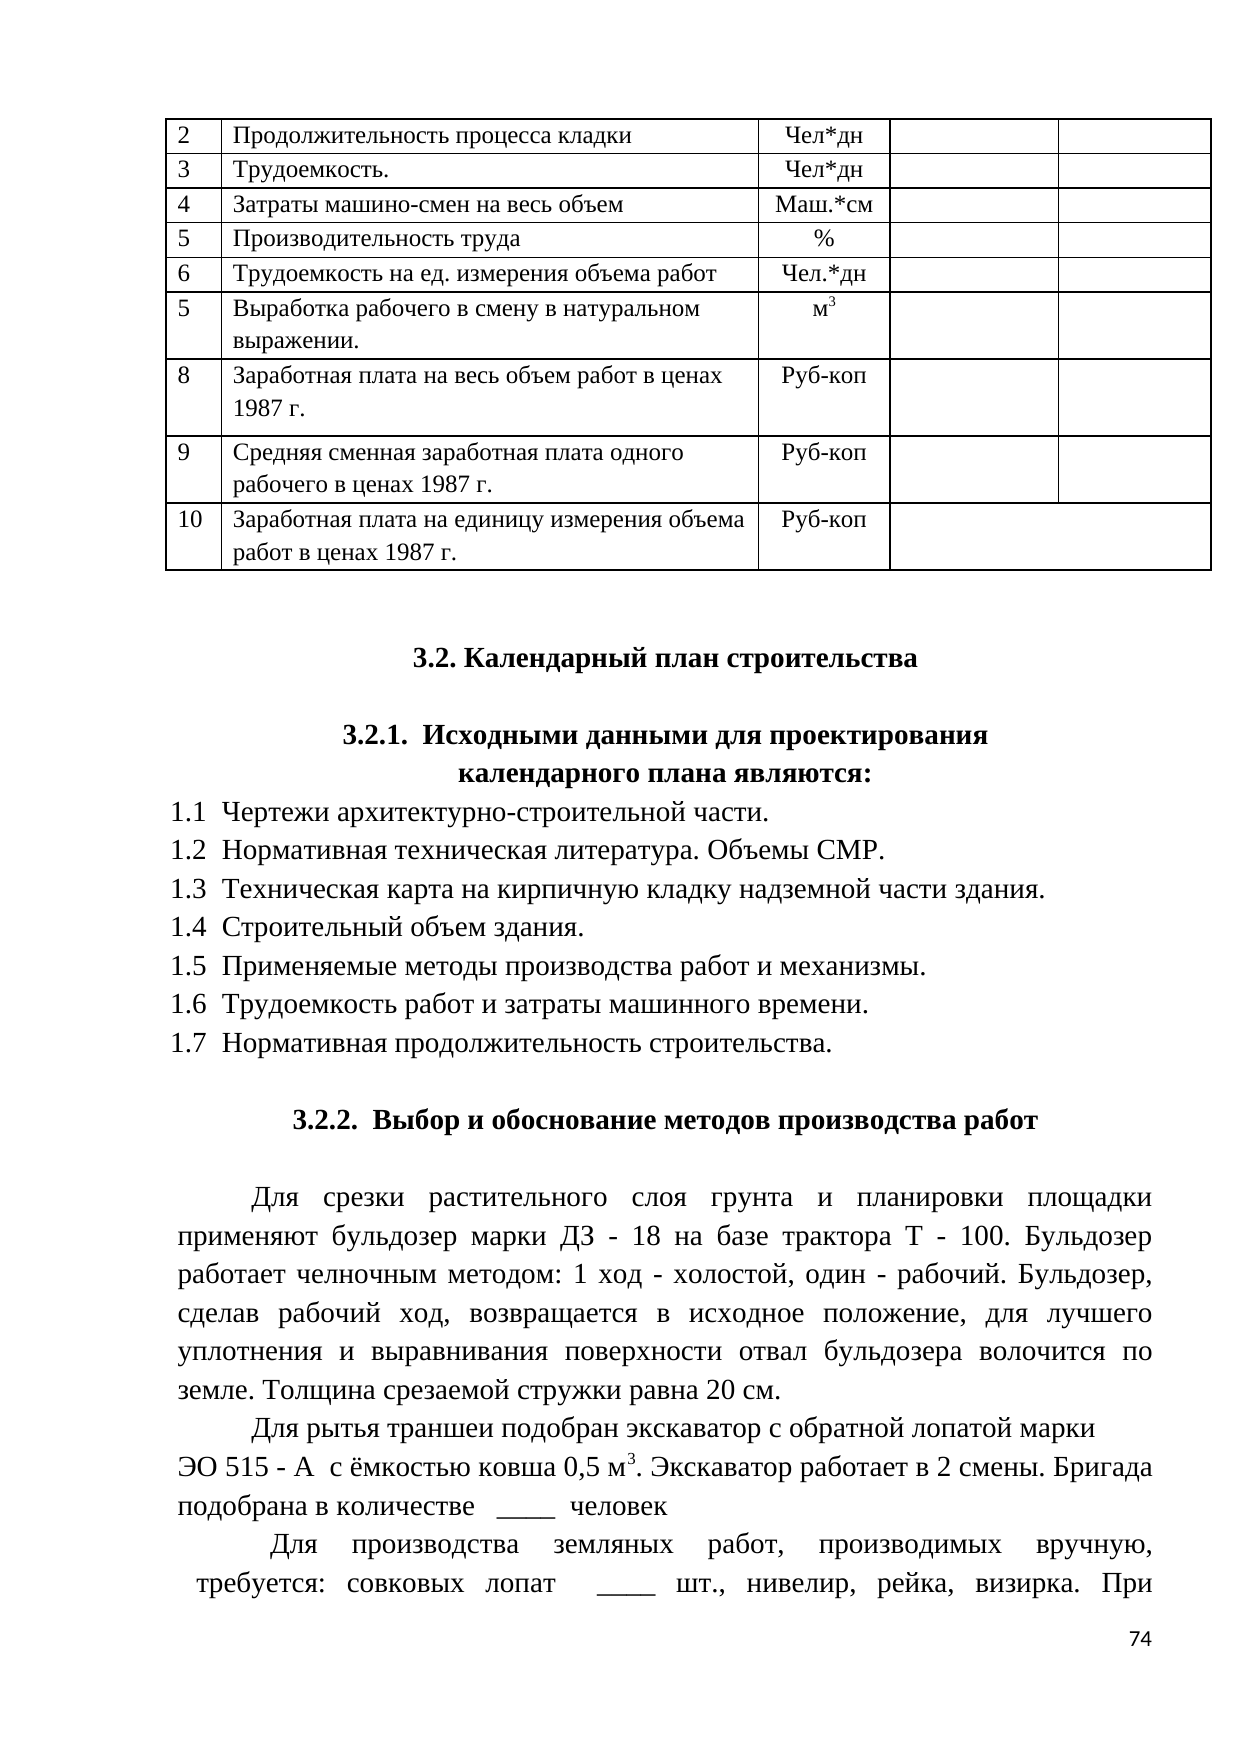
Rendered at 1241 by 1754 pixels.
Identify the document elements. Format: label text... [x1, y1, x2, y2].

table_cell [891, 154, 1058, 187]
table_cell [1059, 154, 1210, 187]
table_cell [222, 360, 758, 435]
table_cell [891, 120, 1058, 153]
text 1.5 Применяемые методы производства работ и механизмы. [170, 948, 1153, 982]
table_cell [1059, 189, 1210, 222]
text 3.2. Календарный план строительства [177, 640, 1153, 673]
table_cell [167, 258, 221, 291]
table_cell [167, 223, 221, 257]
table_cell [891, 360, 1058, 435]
text 1.3 Техническая карта на кирпичную кладку надземной части здания. [170, 871, 1153, 904]
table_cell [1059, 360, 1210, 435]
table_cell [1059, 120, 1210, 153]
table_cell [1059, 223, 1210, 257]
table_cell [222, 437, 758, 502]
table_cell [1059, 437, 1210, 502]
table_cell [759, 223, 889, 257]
text 1.4 Строительный объем здания. [170, 909, 1153, 943]
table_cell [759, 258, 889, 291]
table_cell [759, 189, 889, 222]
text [196, 1526, 1153, 1598]
text 1.6 Трудоемкость работ и затраты машинного времени. [170, 987, 1153, 1020]
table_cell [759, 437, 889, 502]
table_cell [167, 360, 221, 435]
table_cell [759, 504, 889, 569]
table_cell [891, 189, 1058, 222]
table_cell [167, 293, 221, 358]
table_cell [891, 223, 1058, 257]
text Для срезки растительного слоя грунта и планировки площадки применяют бульдозер марки ДЗ - 18 на базе трактора Т - 100. Бульдозер работает челночным методом: 1 ход - холостой, один - рабочий. Бульдозер, сделав рабочий ход, возвращается в исходное положение, для лучшего уплотнения и выравнивания поверхности отвал бульдозера волочится по земле. Толщина срезаемой стружки равна 20 см. [177, 1179, 1153, 1406]
text 3.2.2. Выбор и обоснование методов производства работ [177, 1102, 1153, 1136]
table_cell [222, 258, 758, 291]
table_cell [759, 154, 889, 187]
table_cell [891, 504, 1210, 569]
text ЭО 515 - А с ёмкостью ковша . Экскаватор работает в 2 смены. Бригада подобрана в количестве ____ человек [177, 1449, 1153, 1521]
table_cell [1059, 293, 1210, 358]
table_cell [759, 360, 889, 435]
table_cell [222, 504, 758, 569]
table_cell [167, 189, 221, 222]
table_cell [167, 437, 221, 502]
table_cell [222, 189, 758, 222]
text 1.1 Чертежи архитектурно-строительной части. [170, 794, 1153, 827]
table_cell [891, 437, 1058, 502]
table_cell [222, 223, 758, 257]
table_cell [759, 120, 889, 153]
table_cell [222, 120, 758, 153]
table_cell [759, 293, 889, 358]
text 1.7 Нормативная продолжительность строительства. [170, 1025, 1153, 1059]
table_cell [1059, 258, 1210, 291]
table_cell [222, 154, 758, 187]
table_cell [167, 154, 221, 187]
text 1.2 Нормативная техническая литература. Объемы СМР. [170, 832, 1153, 866]
text календарного плана являются: [177, 755, 1153, 789]
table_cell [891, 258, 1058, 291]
text Для рытья траншеи подобран экскаватор с обратной лопатой марки [177, 1411, 1153, 1444]
text 3.2.1. Исходными данными для проектирования [177, 717, 1153, 750]
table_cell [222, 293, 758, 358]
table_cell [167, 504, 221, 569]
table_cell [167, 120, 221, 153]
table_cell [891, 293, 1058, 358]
